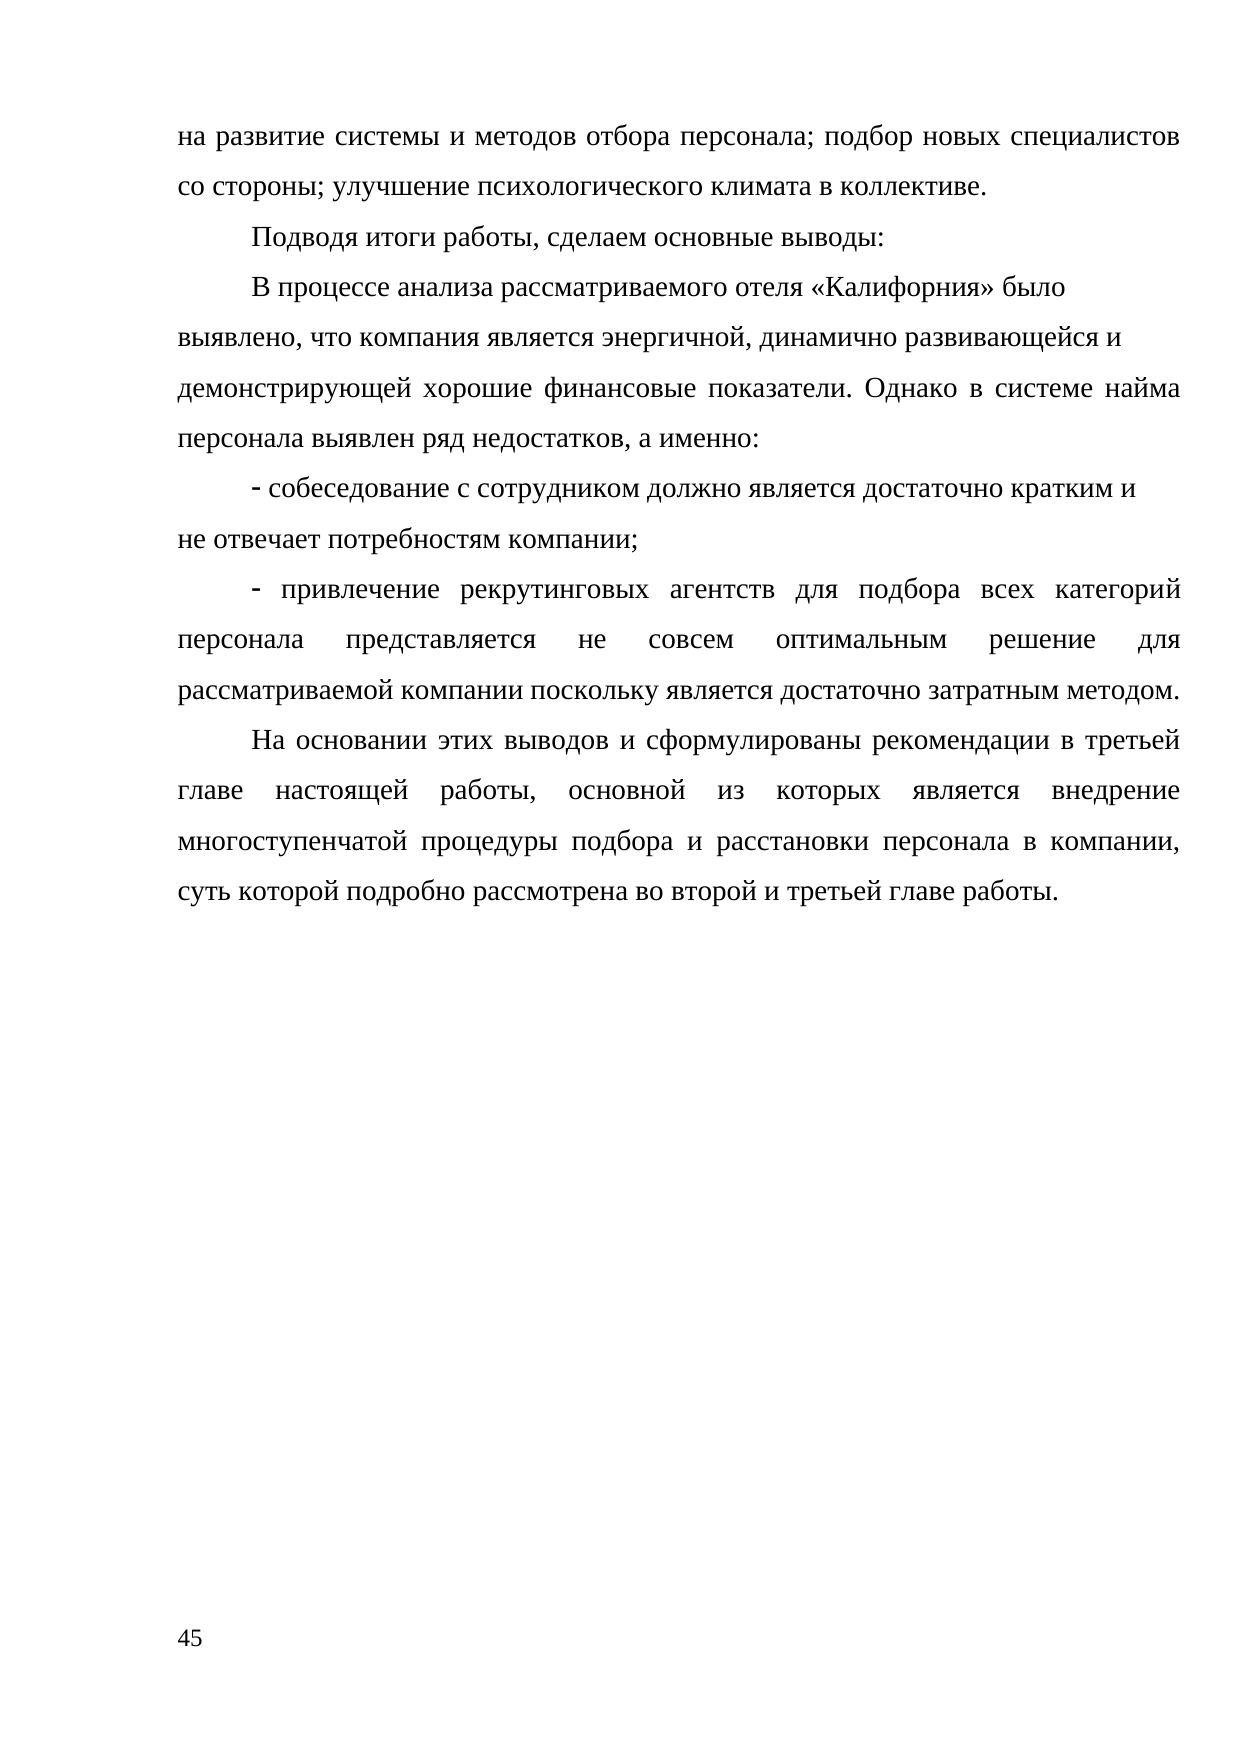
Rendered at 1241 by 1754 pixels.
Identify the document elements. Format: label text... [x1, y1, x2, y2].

text Подводя итоги работы, сделаем основные выводы: [177, 219, 1181, 252]
text не отвечает потребностям компании; [177, 521, 1181, 554]
text выявлено, что компания является энергичной, динамично развивающейся и [177, 319, 1181, 353]
text собеседование с сотрудником должно является достаточно кратким и [177, 470, 1181, 504]
text привлечение рекрутинговых агентств для подбора всех категорий персонала представляется не совсем оптимальным решение для рассматриваемой компании поскольку является достаточно затратным методом. [177, 571, 1181, 705]
text На основании этих выводов и сформулированы рекомендации в третьей главе настоящей работы, основной из которых является внедрение многоступенчатой процедуры подбора и расстановки персонала в компании, суть которой подробно рассмотрена во второй и третьей главе работы. [177, 722, 1181, 907]
text В процессе анализа рассматриваемого отеля «Калифорния» было [177, 269, 1181, 303]
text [177, 118, 1181, 202]
text демонстрирующей хорошие финансовые показатели. Однако в системе найма персонала выявлен ряд недостатков, а именно: [177, 370, 1181, 453]
